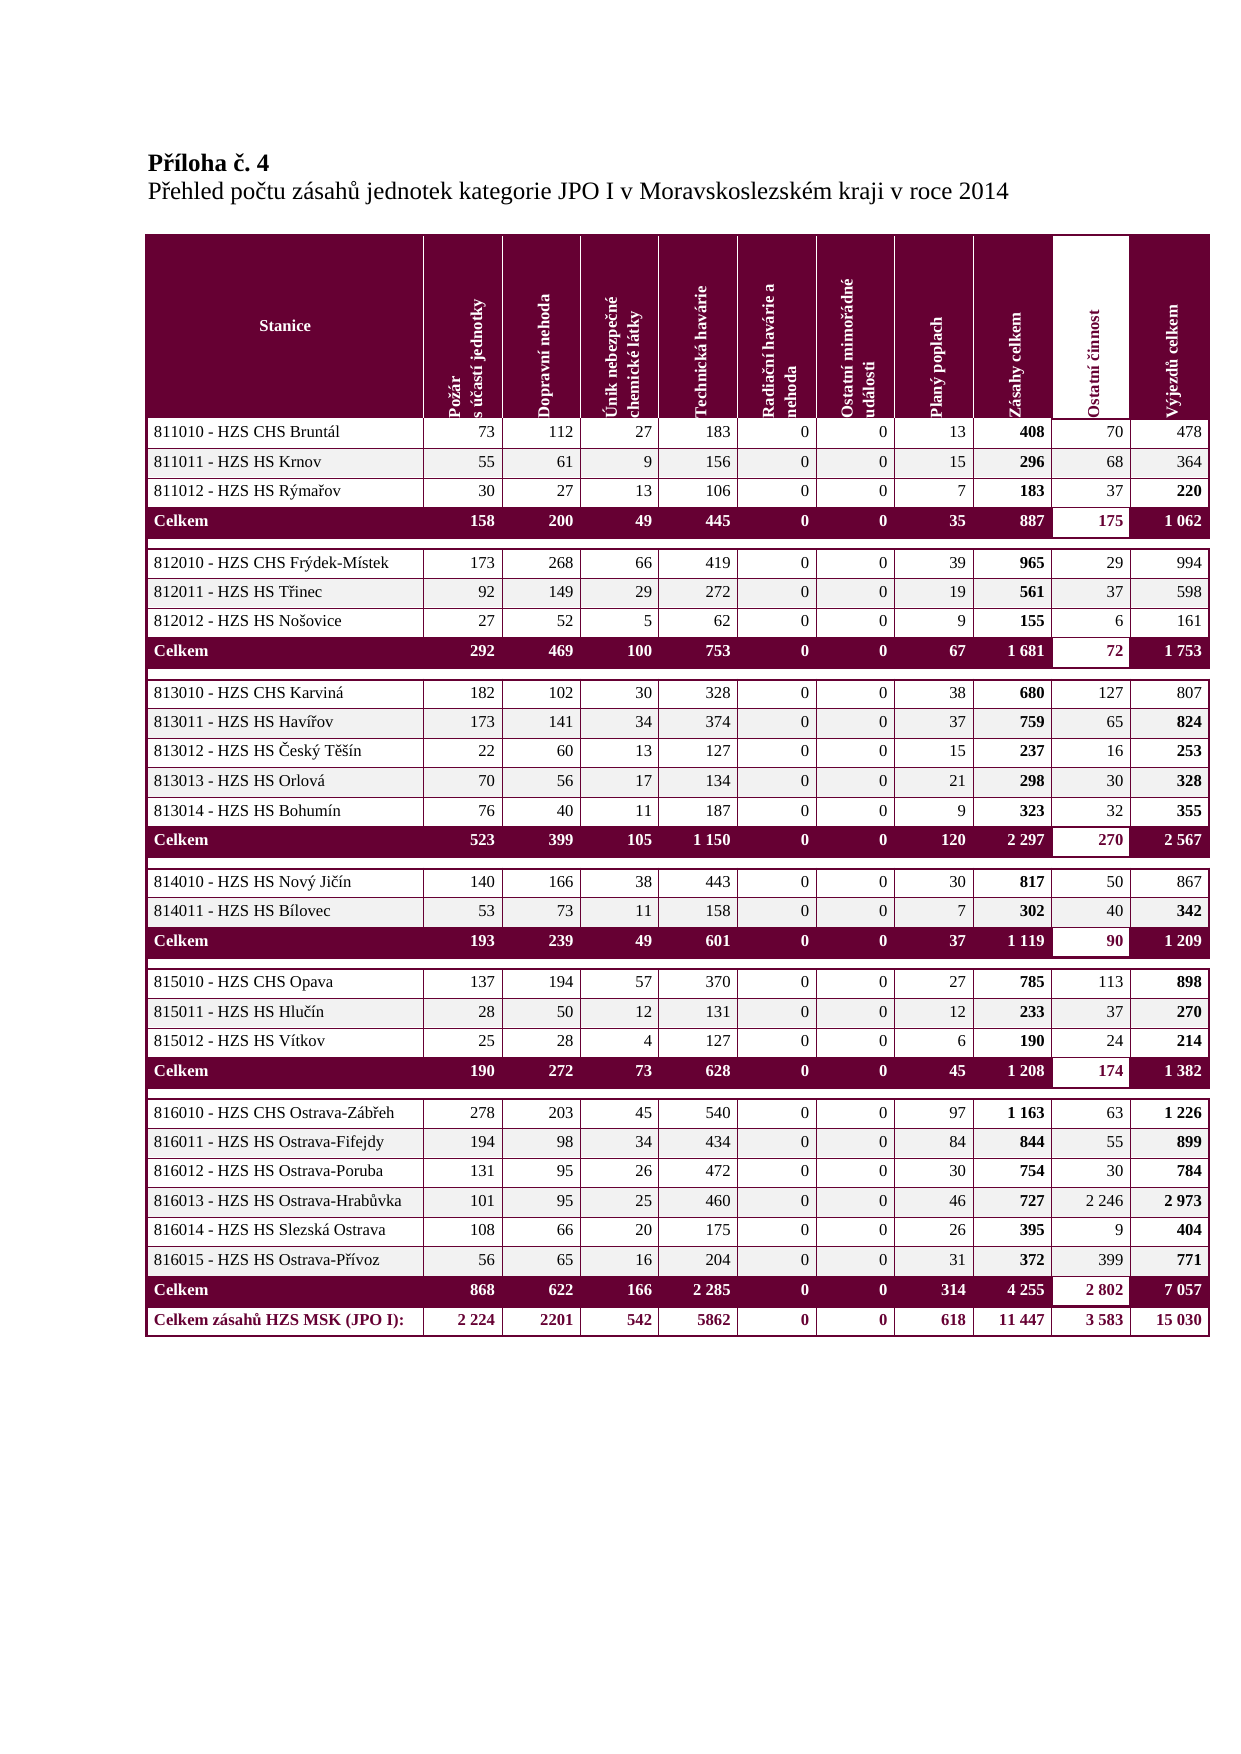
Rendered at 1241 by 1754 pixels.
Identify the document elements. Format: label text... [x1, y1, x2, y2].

table_cell [895, 669, 973, 678]
table_cell [1130, 539, 1209, 548]
table_cell 0 [738, 479, 816, 507]
table_cell [580, 959, 659, 968]
table_cell 540 [659, 1100, 737, 1128]
table_cell 816014 - HZS HS Slezská Ostrava [148, 1218, 423, 1246]
table_cell [816, 858, 894, 868]
table_cell [738, 539, 816, 548]
table_cell 108 [424, 1218, 502, 1246]
table_cell [502, 858, 580, 868]
table_cell 0 [738, 508, 816, 537]
table_cell 57 [581, 970, 658, 998]
table_cell 844 [974, 1129, 1051, 1157]
table_cell [973, 959, 1052, 968]
table_cell 11 [581, 798, 658, 826]
table_cell 816012 - HZS HS Ostrava-Poruba [148, 1159, 423, 1187]
table_cell 0 [738, 870, 816, 897]
table_cell 183 [974, 479, 1051, 507]
table_cell 194 [503, 970, 580, 998]
table_cell 98 [503, 1129, 580, 1157]
table_cell Celkem [148, 1058, 423, 1087]
table_header Únik nebezpečné chemické látky [581, 236, 658, 418]
table_cell 30 [895, 1159, 973, 1187]
table_cell 5862 [659, 1308, 737, 1335]
table_cell 759 [974, 709, 1051, 738]
table_cell 0 [817, 479, 894, 507]
table_cell 328 [1131, 768, 1208, 797]
table_cell 1 163 [974, 1100, 1051, 1128]
table_cell 49 [581, 928, 658, 956]
table_cell 1 226 [1131, 1100, 1208, 1128]
table_cell 0 [817, 1100, 894, 1128]
table_cell [1052, 1089, 1130, 1098]
table_cell 0 [738, 1058, 816, 1087]
table_cell 0 [817, 609, 894, 637]
table_cell [502, 539, 580, 548]
text Přehled počtu zásahů jednotek kategorie JPO I v Moravskoslezském kraji v roce 2014 [148, 176, 1093, 205]
table_cell [148, 858, 424, 868]
table_cell 9 [895, 609, 973, 637]
table_cell 0 [817, 449, 894, 477]
table_cell 112 [503, 418, 580, 448]
table_cell 45 [895, 1058, 973, 1087]
table_cell 190 [974, 1029, 1051, 1057]
table_cell 65 [1052, 709, 1130, 738]
table_cell 814011 - HZS HS Bílovec [148, 898, 423, 927]
table_cell 811011 - HZS HS Krnov [148, 449, 423, 477]
table_cell 0 [817, 550, 894, 578]
table_cell 813012 - HZS HS Český Těšín [148, 739, 423, 767]
table_cell 0 [738, 1308, 816, 1335]
table_cell 13 [581, 479, 658, 507]
table_cell 187 [659, 798, 737, 826]
table_cell 811010 - HZS CHS Bruntál [148, 418, 423, 448]
table_cell 65 [503, 1247, 580, 1276]
table_cell 28 [503, 1029, 580, 1057]
table_cell 4 [581, 1029, 658, 1057]
table_cell 101 [424, 1188, 502, 1217]
table_cell 70 [1052, 420, 1130, 448]
table_cell 395 [974, 1218, 1051, 1246]
table_cell 0 [738, 970, 816, 998]
table_cell 771 [1131, 1247, 1208, 1276]
table_cell 1 062 [1131, 508, 1208, 537]
table_cell 0 [738, 1129, 816, 1157]
table_cell 0 [817, 999, 894, 1027]
table_cell [895, 858, 973, 868]
table_cell 27 [424, 609, 502, 637]
table_cell [148, 539, 424, 548]
table_cell 754 [974, 1159, 1051, 1187]
table_cell 127 [1052, 681, 1130, 708]
table_cell 812012 - HZS HS Nošovice [148, 609, 423, 637]
table_cell 0 [817, 1247, 894, 1276]
table_cell 2 297 [974, 828, 1051, 856]
table_cell 1 119 [974, 928, 1051, 956]
table_header Stanice [148, 236, 423, 418]
table_cell 0 [738, 638, 816, 667]
table_cell [502, 1089, 580, 1098]
table_cell 867 [1131, 870, 1208, 897]
table_cell 149 [503, 579, 580, 607]
table_cell 622 [503, 1277, 580, 1305]
table_cell 52 [503, 609, 580, 637]
table_cell 0 [738, 609, 816, 637]
table_cell 0 [738, 898, 816, 927]
table_cell [738, 669, 816, 678]
table_cell 618 [895, 1308, 973, 1335]
table_cell 0 [738, 449, 816, 477]
table_cell [816, 539, 894, 548]
table_cell 46 [895, 1188, 973, 1217]
table_cell 434 [659, 1129, 737, 1157]
table_cell 824 [1131, 709, 1208, 738]
table_cell 561 [974, 579, 1051, 607]
table_cell 0 [817, 638, 894, 667]
table_cell 0 [738, 1188, 816, 1217]
table_cell 175 [1053, 508, 1129, 537]
table_cell 30 [1052, 1159, 1130, 1187]
table_cell 0 [738, 1029, 816, 1057]
table_cell 0 [738, 928, 816, 956]
table_cell Celkem [148, 1277, 423, 1305]
table_cell 812011 - HZS HS Třinec [148, 579, 423, 607]
table_cell 40 [503, 798, 580, 826]
table_cell 174 [1053, 1058, 1129, 1087]
table_header Planý poplach [895, 236, 973, 418]
table_cell 868 [424, 1277, 502, 1305]
table_cell 30 [424, 479, 502, 507]
table_cell 34 [581, 1129, 658, 1157]
table_cell 469 [503, 638, 580, 667]
table_cell 815012 - HZS HS Vítkov [148, 1029, 423, 1057]
table_cell 9 [895, 798, 973, 826]
table_cell 25 [581, 1188, 658, 1217]
table_cell [580, 539, 659, 548]
table_cell [659, 669, 737, 678]
table_cell 21 [895, 768, 973, 797]
table_cell 7 [895, 479, 973, 507]
table_cell 155 [974, 609, 1051, 637]
table_cell 328 [659, 681, 737, 708]
table_cell 355 [1131, 798, 1208, 826]
table_cell 994 [1131, 550, 1208, 578]
table_cell 399 [1052, 1247, 1130, 1276]
table_cell 95 [503, 1159, 580, 1187]
table_cell 73 [581, 1058, 658, 1087]
table_cell 15 [895, 739, 973, 767]
table_cell 32 [1052, 798, 1130, 826]
table_cell 0 [817, 970, 894, 998]
table_cell [424, 669, 502, 678]
table_cell 0 [738, 1218, 816, 1246]
table_cell 278 [424, 1100, 502, 1128]
table_cell 9 [1052, 1218, 1130, 1246]
table_cell 53 [424, 898, 502, 927]
table_cell 813013 - HZS HS Orlová [148, 768, 423, 797]
table_cell 460 [659, 1188, 737, 1217]
table_cell 0 [738, 1159, 816, 1187]
table_cell 173 [424, 709, 502, 738]
table_cell [816, 959, 894, 968]
table_cell 60 [503, 739, 580, 767]
table_cell [659, 858, 737, 868]
table_cell 66 [503, 1218, 580, 1246]
table_cell 239 [503, 928, 580, 956]
table_header Požár s účastí jednotky [424, 236, 502, 418]
table_cell 127 [659, 1029, 737, 1057]
table_cell 0 [817, 928, 894, 956]
table_cell 302 [974, 898, 1051, 927]
table_cell 182 [424, 681, 502, 708]
table_cell 161 [1131, 609, 1208, 637]
table_cell 90 [1053, 928, 1129, 956]
table_cell 0 [817, 739, 894, 767]
table_cell 811012 - HZS HS Rýmařov [148, 479, 423, 507]
table_cell [738, 1089, 816, 1098]
table_cell [502, 959, 580, 968]
table_cell 12 [581, 999, 658, 1027]
table_cell 37 [1052, 999, 1130, 1027]
table_cell 0 [738, 768, 816, 797]
table_cell 113 [1052, 970, 1130, 998]
table_cell [580, 858, 659, 868]
table_cell 0 [817, 681, 894, 708]
table_cell 0 [817, 418, 894, 448]
table_cell 0 [817, 870, 894, 897]
table_cell 67 [895, 638, 973, 667]
table_cell 22 [424, 739, 502, 767]
table_header Zásahy celkem [974, 236, 1051, 418]
table_cell 812010 - HZS CHS Frýdek-Místek [148, 550, 423, 578]
table_cell 220 [1131, 479, 1208, 507]
table_cell 292 [424, 638, 502, 667]
table_cell Celkem [148, 928, 423, 956]
table_cell [580, 669, 659, 678]
table_cell 0 [817, 828, 894, 856]
table_cell 134 [659, 768, 737, 797]
table_cell 3 583 [1052, 1308, 1130, 1335]
table_cell 40 [1052, 898, 1130, 927]
table_cell 0 [738, 798, 816, 826]
table_cell 680 [974, 681, 1051, 708]
table_cell [973, 1089, 1052, 1098]
table_cell 0 [738, 1277, 816, 1305]
table_cell 253 [1131, 739, 1208, 767]
table_cell 56 [503, 768, 580, 797]
text Příloha č. 4 [148, 148, 1093, 176]
table_cell 628 [659, 1058, 737, 1087]
table_cell 29 [581, 579, 658, 607]
table_cell 61 [503, 449, 580, 477]
table_cell 298 [974, 768, 1051, 797]
table_cell 268 [503, 550, 580, 578]
table_cell 203 [503, 1100, 580, 1128]
table_cell 2 973 [1131, 1188, 1208, 1217]
table_cell 26 [581, 1159, 658, 1187]
table_cell 1 150 [659, 828, 737, 856]
table_cell 1 208 [974, 1058, 1051, 1087]
table_cell 0 [817, 508, 894, 537]
table_cell 2 567 [1131, 828, 1208, 856]
table_cell 601 [659, 928, 737, 956]
table_cell 542 [581, 1308, 658, 1335]
table_cell 92 [424, 579, 502, 607]
table_cell 0 [738, 418, 816, 448]
table_cell 2 224 [424, 1308, 502, 1335]
table_cell 11 [581, 898, 658, 927]
table_cell 175 [659, 1218, 737, 1246]
table_header Ostatní mimořádné události [817, 236, 894, 418]
table_cell 1 681 [974, 638, 1051, 667]
table_cell 97 [895, 1100, 973, 1128]
table_cell [148, 959, 424, 968]
table_cell 2201 [503, 1308, 580, 1335]
table_cell 965 [974, 550, 1051, 578]
table_cell 16 [581, 1247, 658, 1276]
table_header Dopravní nehoda [503, 236, 580, 418]
table_cell 0 [738, 681, 816, 708]
table_cell 63 [1052, 1100, 1130, 1128]
table_cell 140 [424, 870, 502, 897]
table_cell 0 [738, 1247, 816, 1276]
table_cell 50 [503, 999, 580, 1027]
table_cell 813010 - HZS CHS Karviná [148, 681, 423, 708]
table_cell 37 [1052, 479, 1130, 507]
table_cell 30 [581, 681, 658, 708]
table_cell 27 [895, 970, 973, 998]
table_cell 29 [1052, 550, 1130, 578]
table_cell [973, 858, 1052, 868]
table_cell 25 [424, 1029, 502, 1057]
table_cell 342 [1131, 898, 1208, 927]
table_cell 816010 - HZS CHS Ostrava-Zábřeh [148, 1100, 423, 1128]
table_cell 785 [974, 970, 1051, 998]
table_cell Celkem [148, 638, 423, 667]
table_cell 16 [1052, 739, 1130, 767]
table_cell 105 [581, 828, 658, 856]
table_cell [895, 959, 973, 968]
table_cell 0 [817, 1188, 894, 1217]
table_cell 270 [1053, 828, 1129, 856]
table_cell [659, 959, 737, 968]
table_cell 45 [581, 1100, 658, 1128]
table_cell 727 [974, 1188, 1051, 1217]
table_cell 30 [895, 870, 973, 897]
table_cell [659, 1089, 737, 1098]
table_cell 753 [659, 638, 737, 667]
table_cell [1052, 669, 1130, 678]
table_cell 817 [974, 870, 1051, 897]
table_cell 2 285 [659, 1277, 737, 1305]
table_cell 27 [581, 418, 658, 448]
table_cell 141 [503, 709, 580, 738]
table_cell 1 753 [1131, 638, 1208, 667]
table_cell 158 [659, 898, 737, 927]
table_cell 0 [817, 798, 894, 826]
table_cell 0 [817, 1308, 894, 1335]
table_cell [1130, 1089, 1209, 1098]
table_cell 0 [817, 1029, 894, 1057]
table_cell 35 [895, 508, 973, 537]
table_cell 131 [424, 1159, 502, 1187]
table_cell 314 [895, 1277, 973, 1305]
table_cell 131 [659, 999, 737, 1027]
table_cell 7 [895, 898, 973, 927]
table_cell 408 [974, 418, 1051, 448]
table_cell 137 [424, 970, 502, 998]
table_cell 233 [974, 999, 1051, 1027]
table_cell 364 [1131, 449, 1208, 477]
table_cell 270 [1131, 999, 1208, 1027]
table_cell 13 [581, 739, 658, 767]
table_cell 100 [581, 638, 658, 667]
table_cell 55 [1052, 1129, 1130, 1157]
table_cell 399 [503, 828, 580, 856]
table_cell 30 [1052, 768, 1130, 797]
table_cell [1052, 858, 1130, 868]
table_cell [1130, 858, 1209, 868]
table_cell 0 [817, 1218, 894, 1246]
table_cell 73 [424, 418, 502, 448]
table_cell 815011 - HZS HS Hlučín [148, 999, 423, 1027]
table_cell 50 [1052, 870, 1130, 897]
table_cell 0 [738, 739, 816, 767]
table_cell [816, 669, 894, 678]
table_cell 813014 - HZS HS Bohumín [148, 798, 423, 826]
table_cell [148, 669, 424, 678]
table_cell 898 [1131, 970, 1208, 998]
table_cell 204 [659, 1247, 737, 1276]
table_cell 158 [424, 508, 502, 537]
table_cell 166 [503, 870, 580, 897]
table_cell [973, 669, 1052, 678]
table_cell 784 [1131, 1159, 1208, 1187]
table_cell [424, 858, 502, 868]
table_cell 0 [817, 1058, 894, 1087]
table_cell 31 [895, 1247, 973, 1276]
table_cell 37 [1052, 579, 1130, 607]
table_cell [738, 959, 816, 968]
table_cell 598 [1131, 579, 1208, 607]
table_cell 372 [974, 1247, 1051, 1276]
table_cell 478 [1131, 420, 1208, 448]
table_cell 0 [817, 898, 894, 927]
table_cell 156 [659, 449, 737, 477]
table_cell 0 [817, 768, 894, 797]
table_cell 173 [424, 550, 502, 578]
table_cell [973, 539, 1052, 548]
table_header Technická havárie [659, 236, 737, 418]
table_cell 102 [503, 681, 580, 708]
table_cell 272 [659, 579, 737, 607]
table_cell 39 [895, 550, 973, 578]
table_cell [580, 1089, 659, 1098]
table_cell [816, 1089, 894, 1098]
table_cell [1130, 669, 1209, 678]
table_cell 816011 - HZS HS Ostrava-Fifejdy [148, 1129, 423, 1157]
table_header Výjezdů celkem [1131, 236, 1208, 418]
table_cell 0 [817, 1159, 894, 1187]
table_cell 443 [659, 870, 737, 897]
table_cell [738, 858, 816, 868]
table_cell 68 [1052, 449, 1130, 477]
table_cell 0 [817, 1277, 894, 1305]
table_cell 0 [738, 999, 816, 1027]
table_cell [148, 1089, 424, 1098]
table_cell 66 [581, 550, 658, 578]
table_cell 12 [895, 999, 973, 1027]
table_cell 70 [424, 768, 502, 797]
table_cell 814010 - HZS HS Nový Jičín [148, 870, 423, 897]
table_cell 272 [503, 1058, 580, 1087]
table_cell 127 [659, 739, 737, 767]
table_cell 419 [659, 550, 737, 578]
table_cell 237 [974, 739, 1051, 767]
table_cell 55 [424, 449, 502, 477]
table_cell 24 [1052, 1029, 1130, 1057]
table_cell [424, 539, 502, 548]
table_cell 1 209 [1131, 928, 1208, 956]
table_cell 9 [581, 449, 658, 477]
table_cell 37 [895, 928, 973, 956]
table_cell [502, 669, 580, 678]
table_cell 0 [817, 709, 894, 738]
table_cell 370 [659, 970, 737, 998]
table_cell 0 [738, 709, 816, 738]
table_cell 816013 - HZS HS Ostrava-Hrabůvka [148, 1188, 423, 1217]
table_cell 523 [424, 828, 502, 856]
table_cell 296 [974, 449, 1051, 477]
table_cell 887 [974, 508, 1051, 537]
table_cell 404 [1131, 1218, 1208, 1246]
table_cell 56 [424, 1247, 502, 1276]
table_cell 15 [895, 449, 973, 477]
table_header Ostatní činnost [1053, 236, 1129, 418]
table_cell 38 [895, 681, 973, 708]
table_cell 815010 - HZS CHS Opava [148, 970, 423, 998]
table_cell 0 [738, 579, 816, 607]
table_cell 106 [659, 479, 737, 507]
table_cell Celkem [148, 508, 423, 537]
table_cell 20 [581, 1218, 658, 1246]
table_cell 15 030 [1131, 1308, 1208, 1335]
table_cell 4 255 [974, 1277, 1051, 1305]
table_cell 445 [659, 508, 737, 537]
table_cell 183 [659, 418, 737, 448]
table_cell 0 [817, 579, 894, 607]
table_cell 200 [503, 508, 580, 537]
table_cell 62 [659, 609, 737, 637]
table_cell 6 [1052, 609, 1130, 637]
table_cell 37 [895, 709, 973, 738]
table_cell 72 [1053, 638, 1129, 667]
table_cell 27 [503, 479, 580, 507]
table_header Radiační havárie a nehoda [738, 236, 816, 418]
table_cell 166 [581, 1277, 658, 1305]
table_cell 193 [424, 928, 502, 956]
table_cell 120 [895, 828, 973, 856]
table_cell [424, 1089, 502, 1098]
table_cell Celkem zásahů HZS MSK (JPO I): [148, 1308, 423, 1335]
table_cell 194 [424, 1129, 502, 1157]
table_cell [1130, 959, 1209, 968]
table_cell 816015 - HZS HS Ostrava-Přívoz [148, 1247, 423, 1276]
table_cell 28 [424, 999, 502, 1027]
table_cell 34 [581, 709, 658, 738]
table_cell 374 [659, 709, 737, 738]
table_cell [424, 959, 502, 968]
table_cell 49 [581, 508, 658, 537]
table_cell 2 246 [1052, 1188, 1130, 1217]
table_cell 95 [503, 1188, 580, 1217]
table_cell 11 447 [974, 1308, 1051, 1335]
table_cell 214 [1131, 1029, 1208, 1057]
table_cell 323 [974, 798, 1051, 826]
table_cell [895, 539, 973, 548]
table_cell [895, 1089, 973, 1098]
table_cell 26 [895, 1218, 973, 1246]
table_cell 5 [581, 609, 658, 637]
table_cell Celkem [148, 828, 423, 856]
table_cell 84 [895, 1129, 973, 1157]
table_cell 807 [1131, 681, 1208, 708]
table_cell 13 [895, 418, 973, 448]
table_cell 19 [895, 579, 973, 607]
table_cell 899 [1131, 1129, 1208, 1157]
table_cell 7 057 [1131, 1277, 1208, 1305]
table_cell 472 [659, 1159, 737, 1187]
table_cell 0 [817, 1129, 894, 1157]
table_cell 38 [581, 870, 658, 897]
table_cell 0 [738, 1100, 816, 1128]
table_cell [1052, 539, 1130, 548]
table_cell 813011 - HZS HS Havířov [148, 709, 423, 738]
table_cell 0 [738, 828, 816, 856]
table_cell 73 [503, 898, 580, 927]
table_cell 17 [581, 768, 658, 797]
table_cell [1052, 959, 1130, 968]
table_cell 6 [895, 1029, 973, 1057]
table_cell [659, 539, 737, 548]
table_cell 0 [738, 550, 816, 578]
table_cell 190 [424, 1058, 502, 1087]
table_cell 1 382 [1131, 1058, 1208, 1087]
table_cell 76 [424, 798, 502, 826]
table_cell 2 802 [1053, 1277, 1129, 1305]
